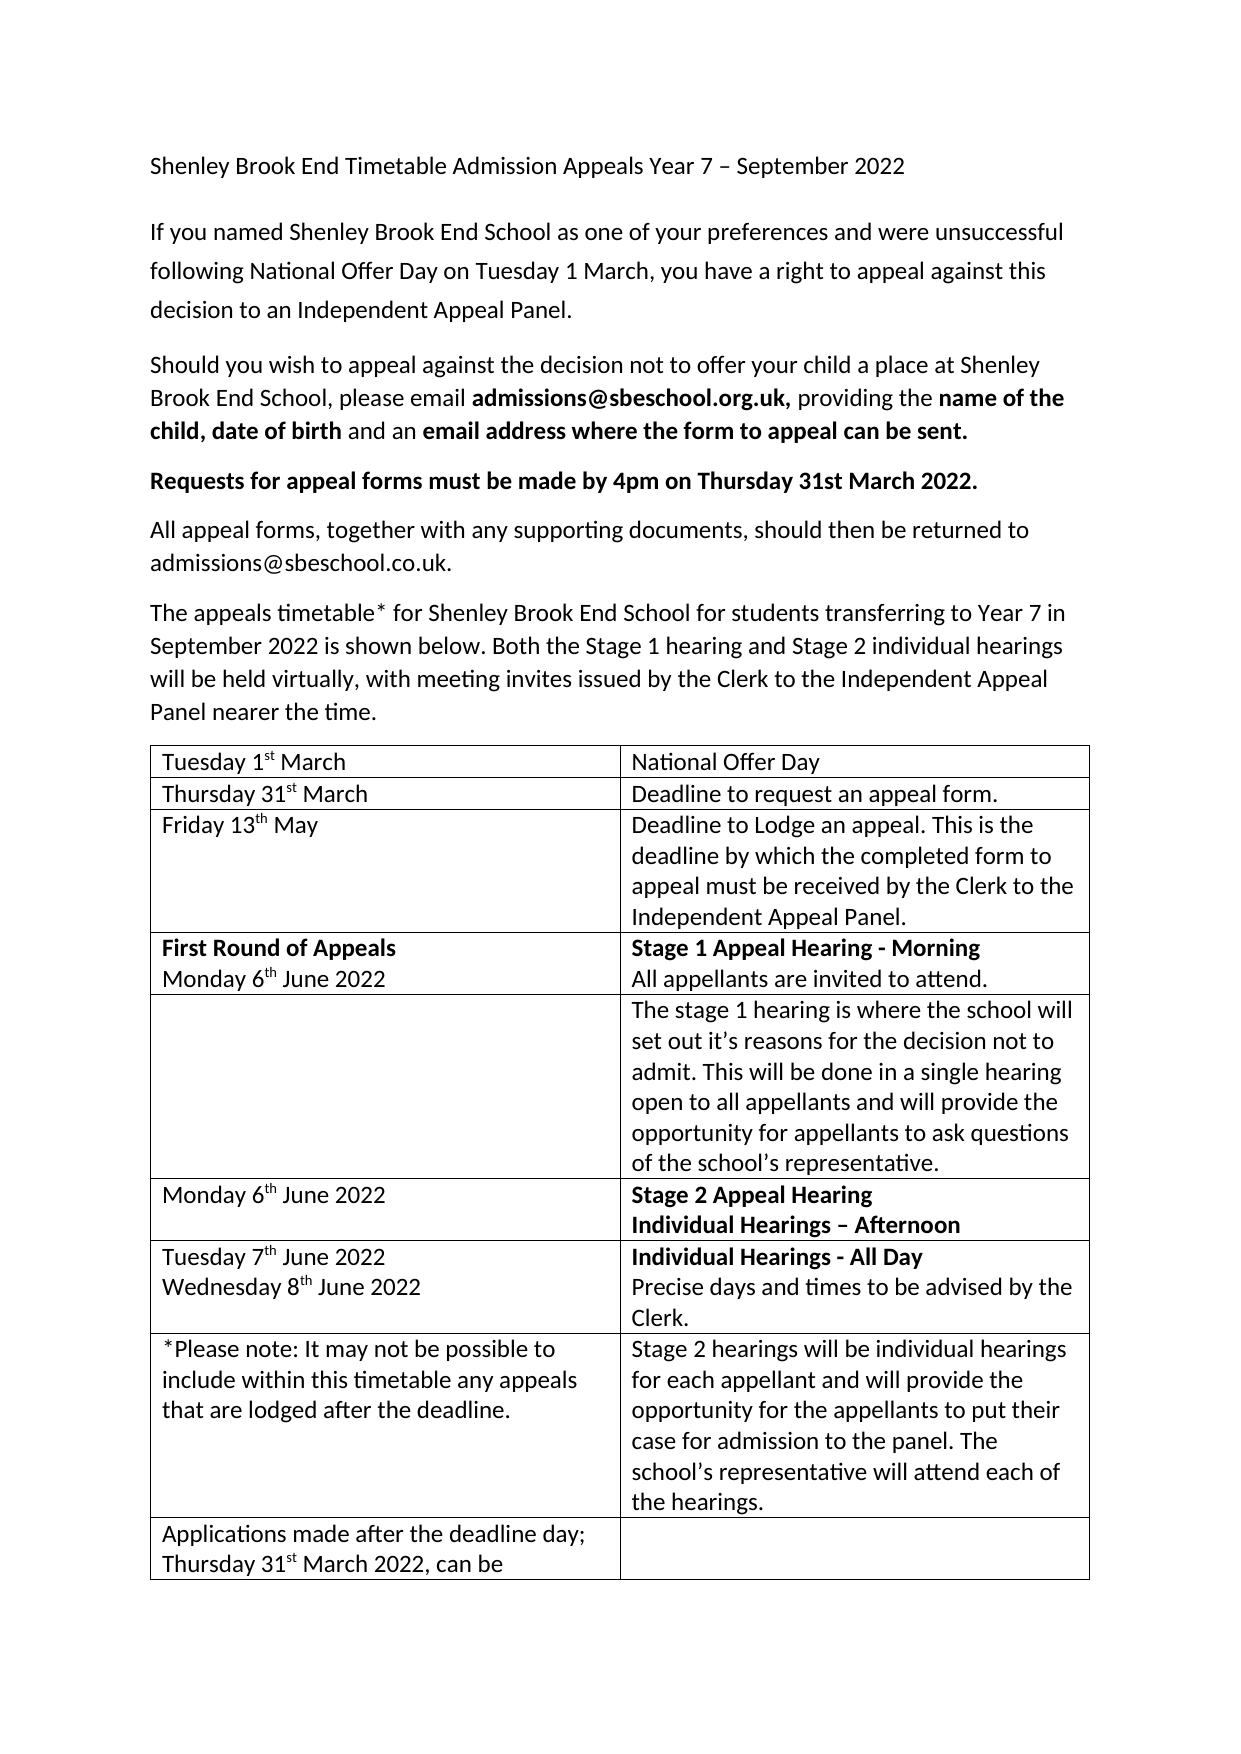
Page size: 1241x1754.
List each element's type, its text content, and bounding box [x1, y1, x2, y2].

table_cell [151, 1518, 620, 1579]
table_cell The stage 1 hearing is where the school will set out it’s reasons for the decision not to admit. This will be done in a single hearing open to all appellants and will provide the opportunity for appellants to ask questions of the school’s representative. [621, 995, 1089, 1178]
table_cell Stage 2 Appeal Hearing Individual Hearings – Afternoon [621, 1179, 1089, 1240]
table_cell Stage 2 hearings will be individual hearings for each appellant and will provide the opportunity for the appellants to put their case for admission to the panel. The school’s representative will attend each of the hearings. [621, 1334, 1089, 1517]
table_cell *Please note: It may not be possible to include within this timetable any appeals that are lodged after the deadline. [151, 1334, 620, 1517]
table_cell Thursday 31st March [151, 778, 620, 808]
table_cell [151, 995, 620, 1178]
table_cell Deadline to request an appeal form. [621, 778, 1089, 808]
text Shenley Brook End Timetable Admission Appeals Year 7 – September 2022 [150, 150, 1090, 181]
table_cell Individual Hearings - All Day Precise days and times to be advised by the Clerk. [621, 1241, 1089, 1332]
table_cell Monday 6th June 2022 [151, 1179, 620, 1240]
table_cell Deadline to Lodge an appeal. This is the deadline by which the completed form to appeal must be received by the Clerk to the Independent Appeal Panel. [621, 810, 1089, 932]
table_cell Tuesday 7th June 2022 Wednesday 8th June 2022 [151, 1241, 620, 1332]
table_cell [621, 1518, 1089, 1579]
table_cell Stage 1 Appeal Hearing - Morning All appellants are invited to attend. [621, 933, 1089, 994]
text The appeals timetable* for Shenley Brook End School for students transferring to Year 7 in September 2022 is shown below. Both the Stage 1 hearing and Stage 2 individual hearings will be held virtually, with meeting invites issued by the Clerk to the Independent Appeal Panel nearer the time. [150, 597, 1090, 726]
table_header National Offer Day [621, 746, 1089, 777]
table_cell First Round of Appeals Monday 6th June 2022 [151, 933, 620, 994]
text Should you wish to appeal against the decision not to offer your child a place at Shenley Brook End School, please email admissions@sbeschool.org.uk, providing the name of the child, date of birth and an email address where the form to appeal can be sent. [150, 349, 1090, 446]
table_cell Friday 13th May [151, 810, 620, 932]
text Requests for appeal forms must be made by 4pm on Thursday 31st March 2022. [150, 465, 1090, 495]
table_header Tuesday 1st March [151, 746, 620, 777]
text All appeal forms, together with any supporting documents, should then be returned to admissions@sbeschool.co.uk. [150, 514, 1090, 578]
text If you named Shenley Brook End School as one of your preferences and were unsuccessful following National Offer Day on Tuesday 1 March, you have a right to appeal against this decision to an Independent Appeal Panel. [150, 208, 1090, 324]
